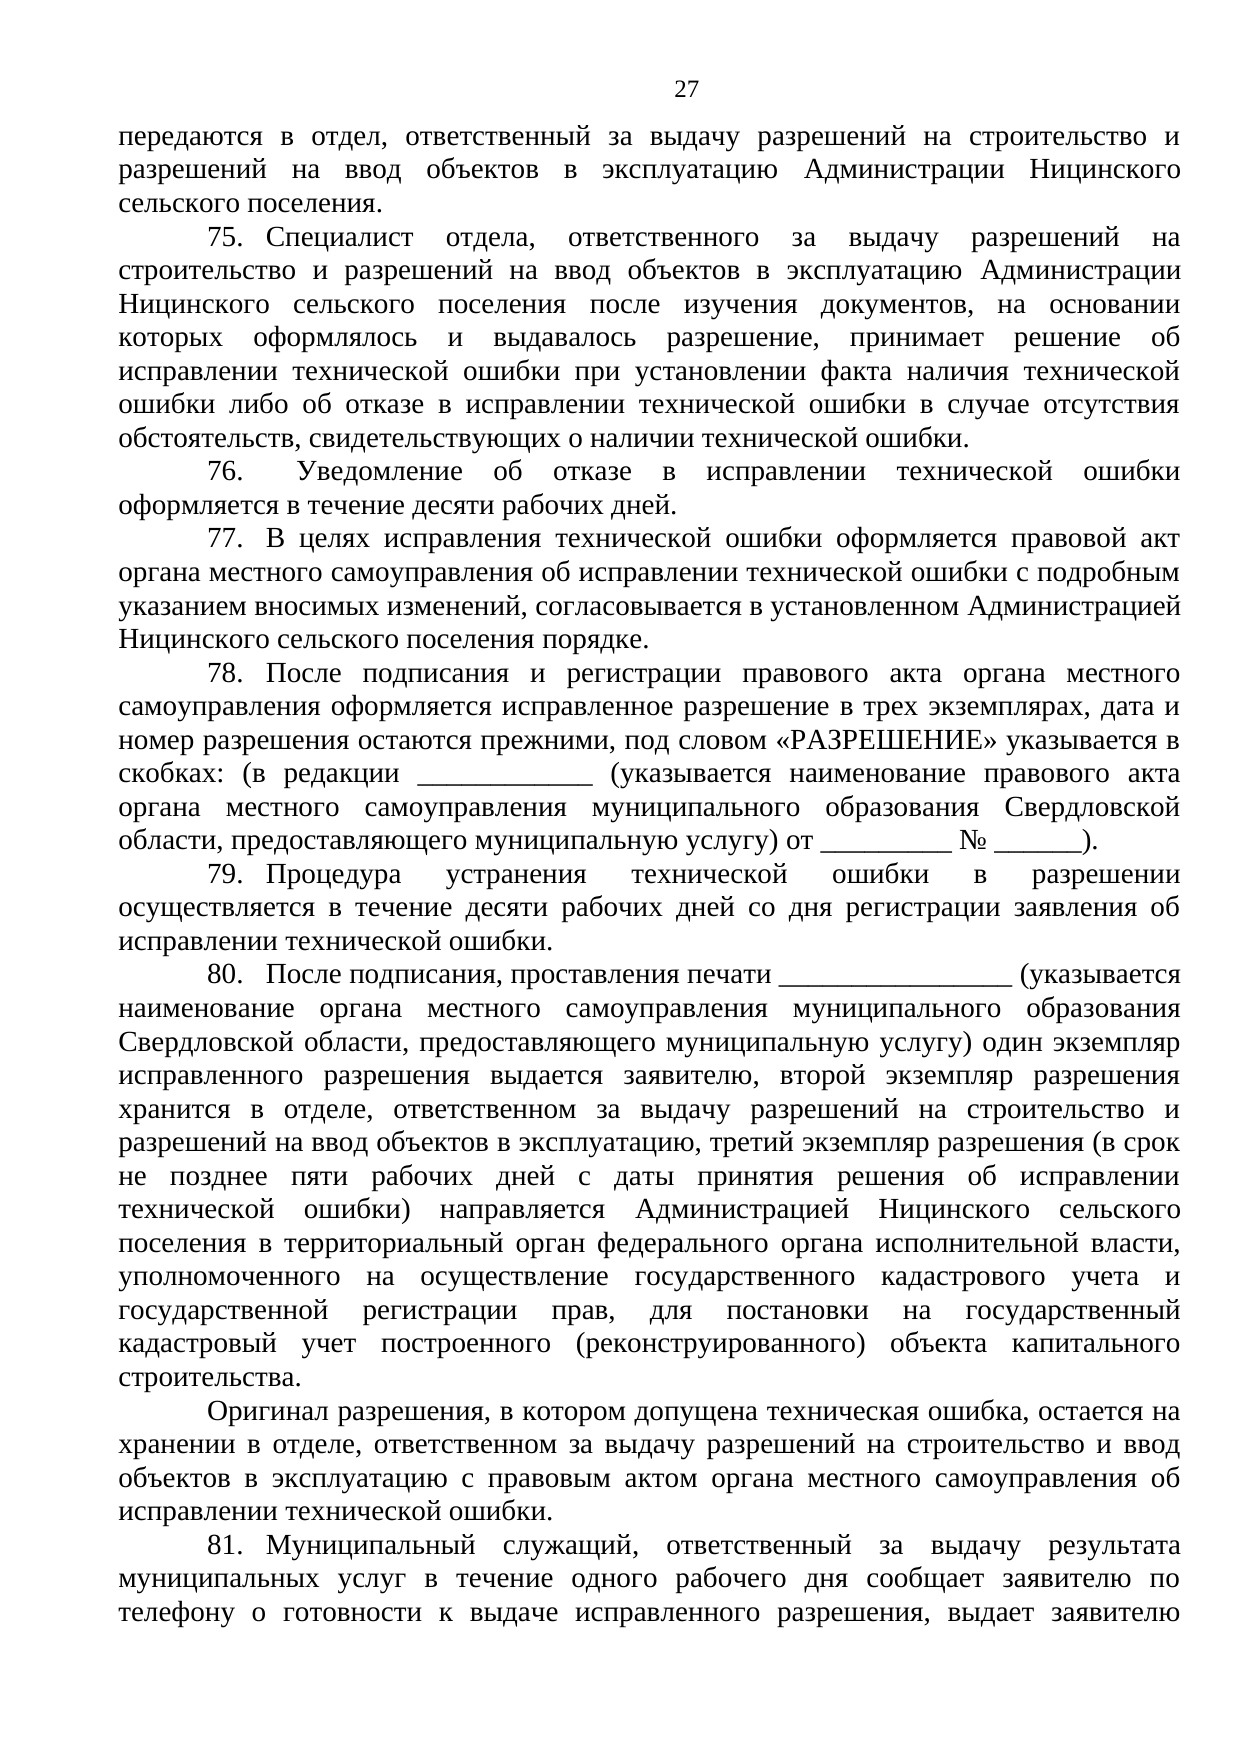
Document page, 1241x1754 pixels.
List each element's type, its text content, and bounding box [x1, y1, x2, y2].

list В целях исправления технической ошибки оформляется правовой акт органа местного самоуправления об исправлении технической ошибки с подробным указанием вносимых изменений, согласовывается в установленном Администрацией Ницинского сельского поселения порядке. [118, 521, 1181, 655]
list Процедура устранения технической ошибки в разрешении осуществляется в течение десяти рабочих дней со дня регистрации заявления об исправлении технической ошибки. [118, 856, 1181, 957]
list Оригинал разрешения, в котором допущена техническая ошибка, остается на хранении в отделе, ответственном за выдачу разрешений на строительство и ввод объектов в эксплуатацию с правовым актом органа местного самоуправления об исправлении технической ошибки. [118, 1393, 1181, 1527]
list После подписания и регистрации правового акта органа местного самоуправления оформляется исправленное разрешение в трех экземплярах, дата и номер разрешения остаются прежними, под словом «РАЗРЕШЕНИЕ» указывается в скобках: (в редакции ____________ (указывается наименование правового акта органа местного самоуправления муниципального образования Свердловской области, предоставляющего муниципальную услугу) от _________ № ______). [118, 655, 1181, 856]
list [118, 118, 1181, 219]
list После подписания, проставления печати ________________ (указывается наименование органа местного самоуправления муниципального образования Свердловской области, предоставляющего муниципальную услугу) один экземпляр исправленного разрешения выдается заявителю, второй экземпляр разрешения хранится в отделе, ответственном за выдачу разрешений на строительство и разрешений на ввод объектов в эксплуатацию, третий экземпляр разрешения (в срок не позднее пяти рабочих дней с даты принятия решения об исправлении технической ошибки) направляется Администрацией Ницинского сельского поселения в территориальный орган федерального органа исполнительной власти, уполномоченного на осуществление государственного кадастрового учета и государственной регистрации прав, для постановки на государственный кадастровый учет построенного (реконструированного) объекта капитального строительства. [118, 957, 1181, 1393]
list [118, 1527, 1181, 1627]
list Специалист отдела, ответственного за выдачу разрешений на строительство и разрешений на ввод объектов в эксплуатацию Администрации Ницинского сельского поселения после изучения документов, на основании которых оформлялось и выдавалось разрешение, принимает решение об исправлении технической ошибки при установлении факта наличия технической ошибки либо об отказе в исправлении технической ошибки в случае отсутствия обстоятельств, свидетельствующих о наличии технической ошибки. [118, 219, 1181, 453]
list Уведомление об отказе в исправлении технической ошибки оформляется в течение десяти рабочих дней. [118, 453, 1181, 521]
